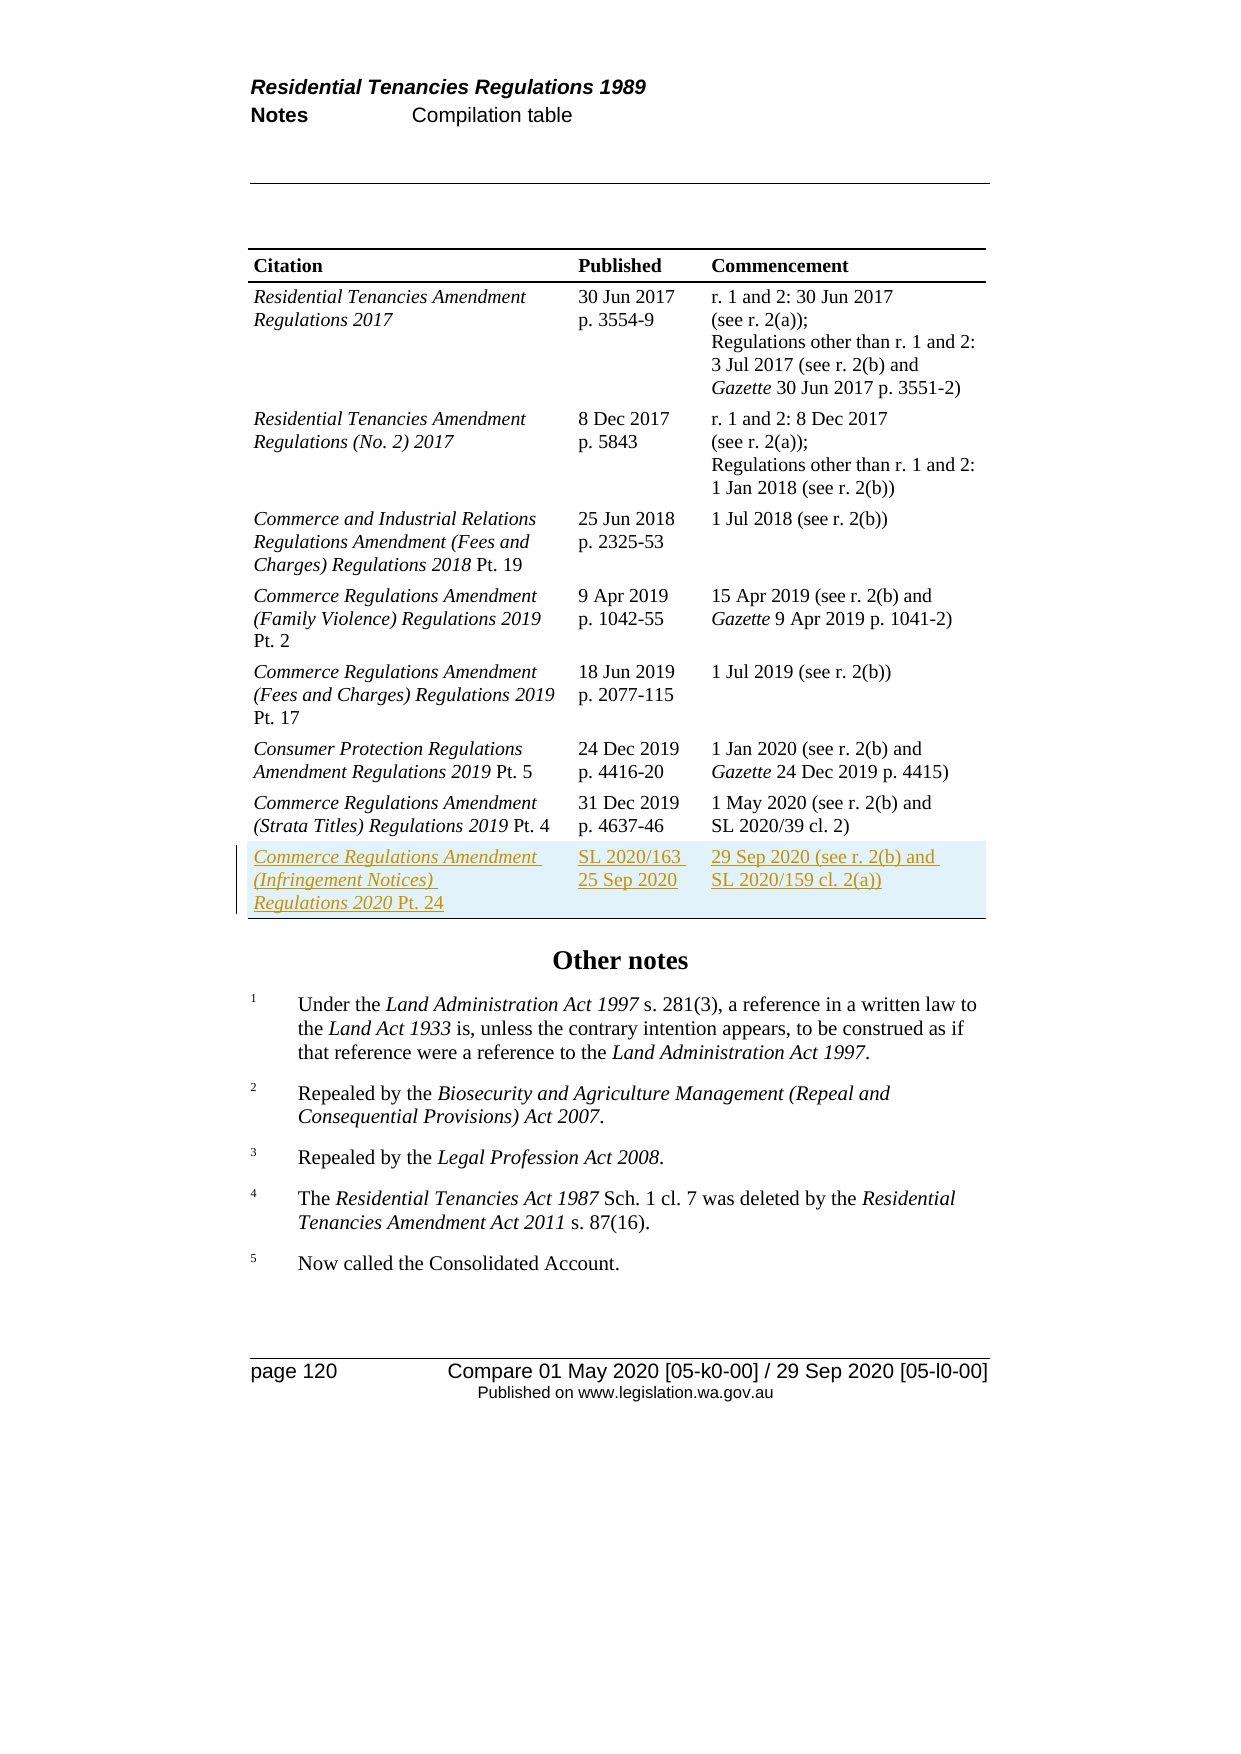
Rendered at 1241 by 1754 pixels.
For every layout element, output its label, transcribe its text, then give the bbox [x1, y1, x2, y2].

text 3 Repealed by the Legal Profession Act 2008. [250, 1145, 990, 1169]
text 4 The Residential Tenancies Act 1987 Sch. 1 cl. 7 was deleted by the Residential Tenancies Amendment Act 2011 s. 87(16). [250, 1186, 990, 1234]
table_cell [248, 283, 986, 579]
table_header Citation [248, 250, 572, 281]
table_header Commencement [705, 250, 986, 281]
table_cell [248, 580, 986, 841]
text 2 Repealed by the Biosecurity and Agriculture Management (Repeal and Consequential Provisions) Act 2007. [250, 1080, 990, 1128]
subtitle Other notes [250, 944, 990, 975]
table_header Published [572, 250, 705, 281]
text 1 Under the Land Administration Act 1997 s. 281(3), a reference in a written law to the Land Act 1933 is, unless the contrary intention appears, to be construed as if that reference were a reference to the Land Administration Act 1997. [250, 992, 990, 1064]
text 5 Now called the Consolidated Account. [250, 1251, 990, 1275]
